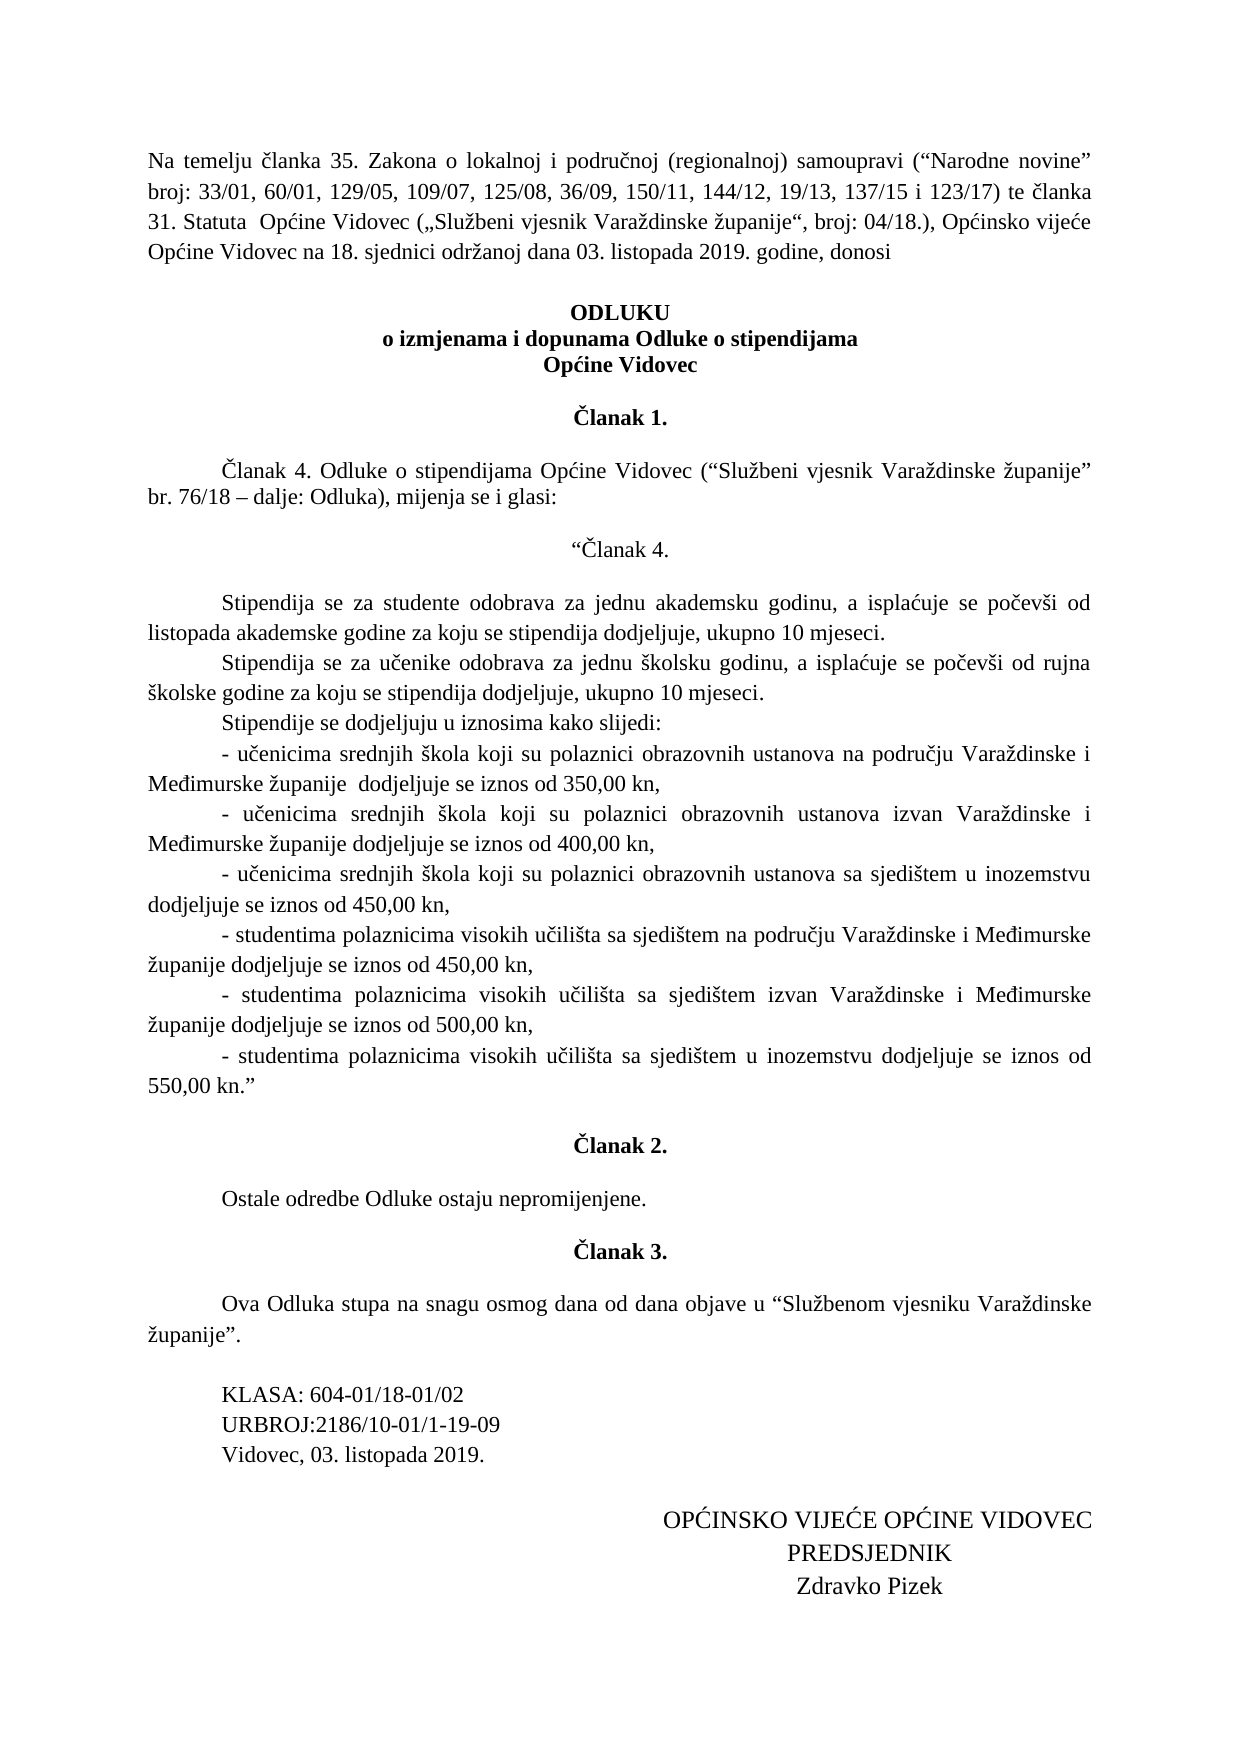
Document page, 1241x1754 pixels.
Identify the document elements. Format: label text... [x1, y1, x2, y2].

text Općine Vidovec [148, 351, 1093, 378]
text - studentima polaznicima visokih učilišta sa sjedištem na području Varaždinske i Međimurske županije dodjeljuje se iznos od 450,00 kn, [148, 921, 1093, 977]
text KLASA: 604-01/18-01/02 [148, 1381, 1093, 1407]
text “Članak 4. [148, 536, 1093, 562]
text Na temelju članka 35. Zakona o lokalnoj i područnoj (regionalnoj) samoupravi (“Narodne novine” broj: 33/01, 60/01, 129/05, 109/07, 125/08, 36/09, 150/11, 144/12, 19/13, 137/15 i 123/17) te članka 31. Statuta Općine Vidovec („Službeni vjesnik Varaždinske županije“, broj: 04/18.), Općinsko vijeće Općine Vidovec na 18. sjednici održanoj dana 03. listopada 2019. godine, donosi [148, 148, 1093, 264]
text Vidovec, 03. listopada 2019. [148, 1441, 1093, 1468]
text Ova Odluka stupa na snagu osmog dana od dana objave u “Službenom vjesniku Varaždinske županije”. [148, 1290, 1093, 1347]
text Članak 2. [148, 1132, 1093, 1159]
text Stipendija se za učenike odobrava za jednu školsku godinu, a isplaćuje se počevši od rujna školske godine za koju se stipendija dodjeljuje, ukupno 10 mjeseci. [148, 649, 1093, 706]
text o izmjenama i dopunama Odluke o stipendijama [148, 325, 1093, 351]
text OPĆINSKO VIJEĆE OPĆINE VIDOVEC [148, 1505, 1093, 1533]
text Ostale odredbe Odluke ostaju nepromijenjene. [148, 1185, 1093, 1211]
text Članak 1. [148, 404, 1093, 430]
text - studentima polaznicima visokih učilišta sa sjedištem u inozemstvu dodjeljuje se iznos od 550,00 kn.” [148, 1042, 1093, 1098]
text Zdravko Pizek [148, 1571, 1093, 1599]
text ODLUKU [148, 299, 1093, 325]
text Stipendija se za studente odobrava za jednu akademsku godinu, a isplaćuje se počevši od listopada akademske godine za koju se stipendija dodjeljuje, ukupno 10 mjeseci. [148, 588, 1093, 645]
text - učenicima srednjih škola koji su polaznici obrazovnih ustanova na području Varaždinske i Međimurske županije dodjeljuje se iznos od 350,00 kn, [148, 739, 1093, 796]
text Članak 3. [148, 1238, 1093, 1264]
text Članak 4. Odluke o stipendijama Općine Vidovec (“Službeni vjesnik Varaždinske županije” br. 76/18 – dalje: Odluka), mijenja se i glasi: [148, 457, 1093, 509]
text Stipendije se dodjeljuju u iznosima kako slijedi: [148, 709, 1093, 736]
text - učenicima srednjih škola koji su polaznici obrazovnih ustanova sa sjedištem u inozemstvu dodjeljuje se iznos od 450,00 kn, [148, 860, 1093, 917]
text - učenicima srednjih škola koji su polaznici obrazovnih ustanova izvan Varaždinske i Međimurske županije dodjeljuje se iznos od 400,00 kn, [148, 800, 1093, 857]
text - studentima polaznicima visokih učilišta sa sjedištem izvan Varaždinske i Međimurske županije dodjeljuje se iznos od 500,00 kn, [148, 981, 1093, 1038]
text PREDSJEDNIK [148, 1538, 1093, 1566]
text URBROJ:2186/10-01/1-19-09 [148, 1411, 1093, 1438]
